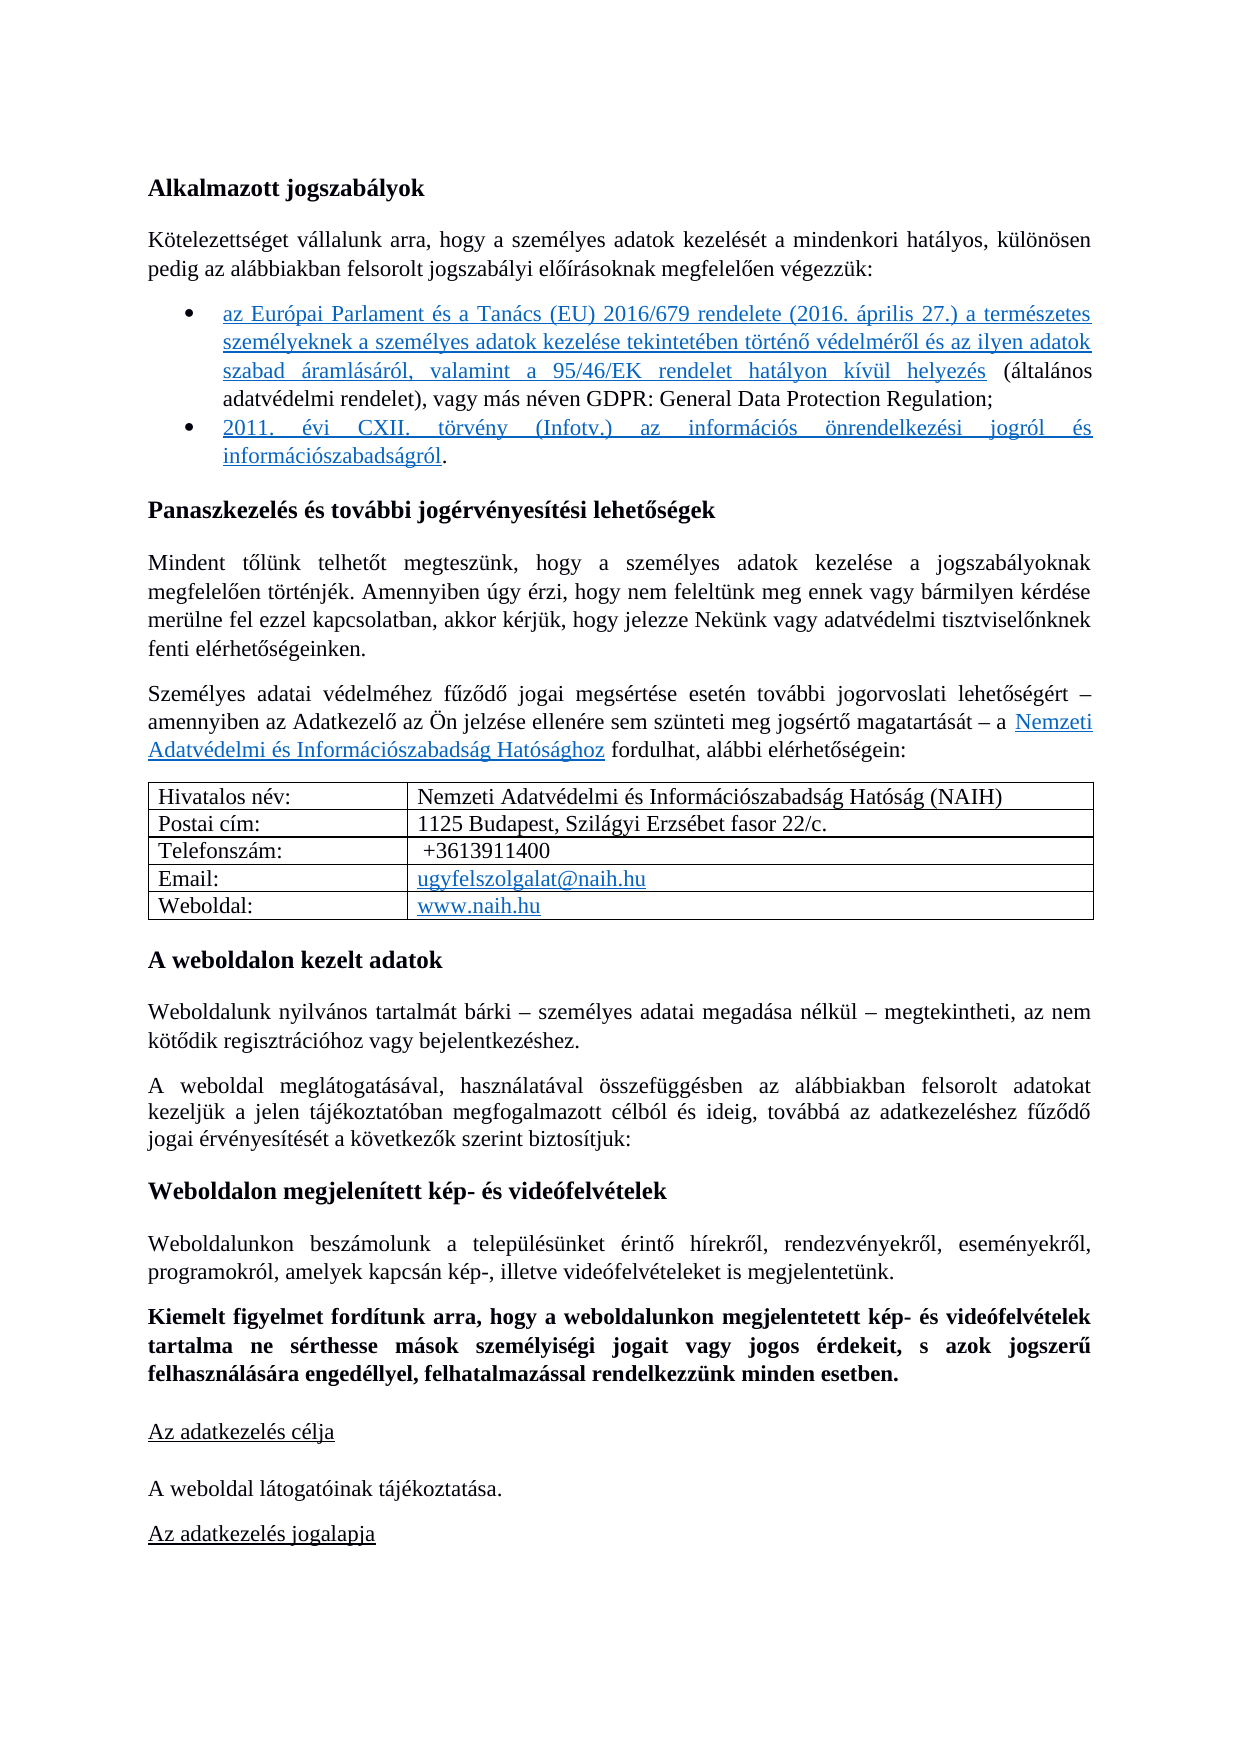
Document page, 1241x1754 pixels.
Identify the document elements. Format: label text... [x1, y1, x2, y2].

text Az adatkezelés célja [148, 1418, 1093, 1444]
text Weboldalunk nyilvános tartalmát bárki – személyes adatai megadása nélkül – megtekintheti, az nem kötődik regisztrációhoz vagy bejelentkezéshez. [148, 998, 1093, 1053]
table_cell www.naih.hu [408, 892, 1093, 919]
list az Európai Parlament és a Tanács (EU) 2016/679 rendelete (2016. április 27.) a természetes személyeknek a személyes adatok kezelése tekintetében történő védelméről és az ilyen adatok szabad áramlásáról, valamint a 95/46/EK rendelet hatályon kívül helyezés (általános adatvédelmi rendelet), vagy más néven GDPR: General Data Protection Regulation; [185, 300, 1093, 412]
subtitle Alkalmazott jogszabályok [148, 173, 1093, 201]
text Az adatkezelés jogalapja [148, 1521, 1093, 1547]
table_cell Postai cím: [149, 810, 407, 836]
text Személyes adatai védelméhez fűződő jogai megsértése esetén további jogorvoslati lehetőségért – amennyiben az Adatkezelő az Ön jelzése ellenére sem szünteti meg jogsértő magatartását – a Nemzeti Adatvédelmi és Információszabadság Hatósághoz fordulhat, alábbi elérhetőségein: [148, 680, 1093, 763]
text Kiemelt figyelmet fordítunk arra, hogy a weboldalunkon megjelentetett kép- és videófelvételek tartalma ne sérthesse mások személyiségi jogait vagy jogos érdekeit, s azok jogszerű felhasználására engedéllyel, felhatalmazással rendelkezzünk minden esetben. [148, 1303, 1093, 1387]
subtitle A weboldalon kezelt adatok [148, 945, 1093, 973]
text Mindent tőlünk telhetőt megteszünk, hogy a személyes adatok kezelése a jogszabályoknak megfelelően történjék. Amennyiben úgy érzi, hogy nem feleltünk meg ennek vagy bármilyen kérdése merülne fel ezzel kapcsolatban, akkor kérjük, hogy jelezze Nekünk vagy adatvédelmi tisztviselőnknek fenti elérhetőségeinken. [148, 549, 1093, 661]
table_cell 1125 Budapest, Szilágyi Erzsébet fasor 22/c. [408, 810, 1093, 836]
table_cell ugyfelszolgalat@naih.hu [408, 865, 1093, 891]
subtitle Weboldalon megjelenített kép- és videófelvételek [148, 1176, 1093, 1205]
table_cell +3613911400 [408, 838, 1093, 864]
subtitle Panaszkezelés és további jogérvényesítési lehetőségek [148, 496, 1093, 524]
text Kötelezettséget vállalunk arra, hogy a személyes adatok kezelését a mindenkori hatályos, különösen pedig az alábbiakban felsorolt jogszabályi előírásoknak megfelelően végezzük: [148, 226, 1093, 281]
table_cell Email: [149, 865, 407, 891]
table_header Nemzeti Adatvédelmi és Információszabadság Hatóság (NAIH) [408, 783, 1093, 809]
table_header Hivatalos név: [149, 783, 407, 809]
text A weboldal meglátogatásával, használatával összefüggésben az alábbiakban felsorolt adatokat kezeljük a jelen tájékoztatóban megfogalmazott célból és ideig, továbbá az adatkezeléshez fűződő jogai érvényesítését a következők szerint biztosítjuk: [148, 1072, 1093, 1151]
list 2011. évi CXII. törvény (Infotv.) az információs önrendelkezési jogról és információszabadságról. [185, 414, 1093, 468]
text Weboldalunkon beszámolunk a településünket érintő hírekről, rendezvényekről, eseményekről, programokról, amelyek kapcsán kép-, illetve videófelvételeket is megjelentetünk. [148, 1230, 1093, 1284]
table_cell Weboldal: [149, 892, 407, 919]
table_cell Telefonszám: [149, 838, 407, 864]
text A weboldal látogatóinak tájékoztatása. [148, 1475, 1093, 1502]
